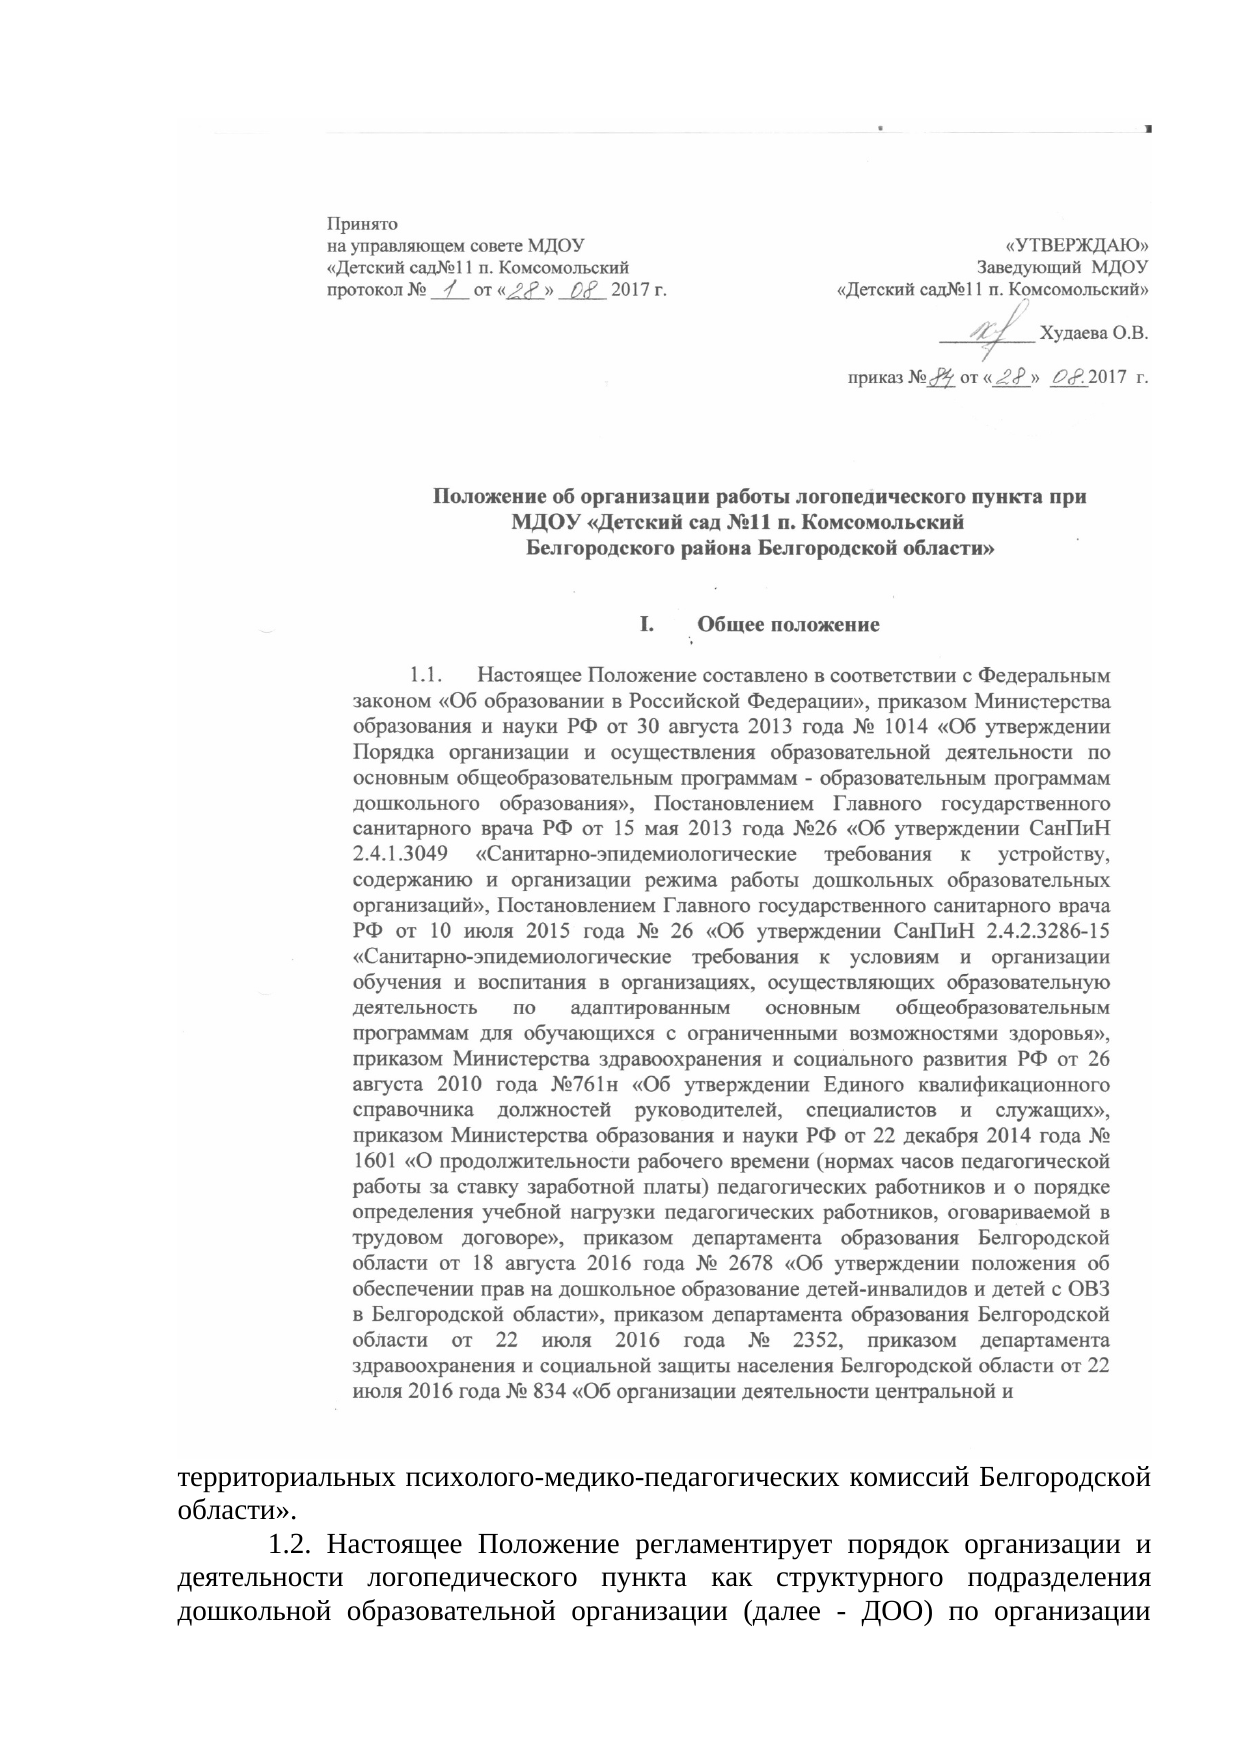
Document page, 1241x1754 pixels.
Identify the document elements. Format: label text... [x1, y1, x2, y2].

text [177, 1526, 1152, 1626]
text территориальных психолого-медико-педагогических комиссий Белгородской области». [177, 1459, 1152, 1526]
picture [177, 118, 1152, 1459]
